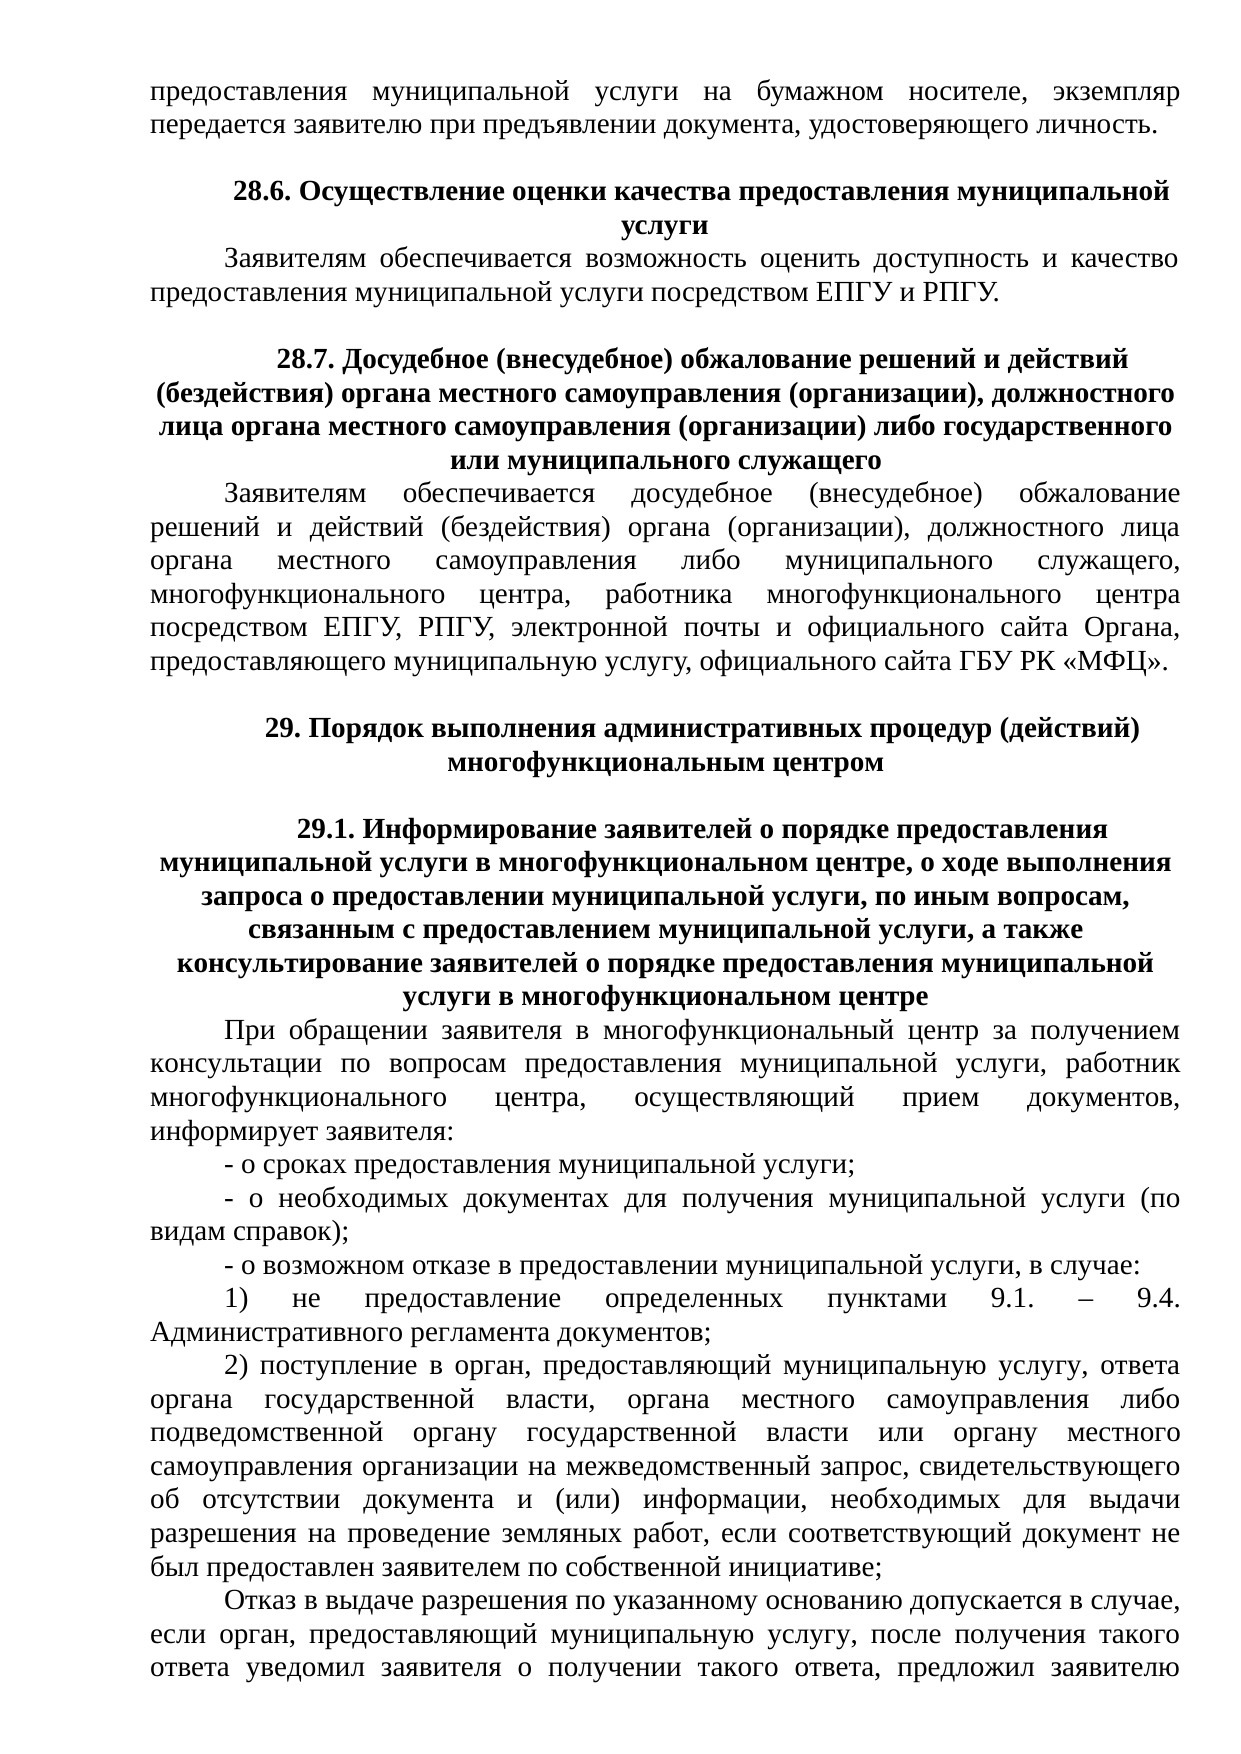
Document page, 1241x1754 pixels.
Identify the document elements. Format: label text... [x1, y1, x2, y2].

text 29. Порядок выполнения административных процедур (действий) многофункциональным центром [150, 710, 1181, 777]
text При обращении заявителя в многофункциональный центр за получением консультации по вопросам предоставления муниципальной услуги, работник многофункционального центра, осуществляющий прием документов, информирует заявителя: [150, 1012, 1181, 1146]
text - о необходимых документах для получения муниципальной услуги (по видам справок); [150, 1180, 1181, 1247]
text - о возможном отказе в предоставлении муниципальной услуги, в случае: [150, 1247, 1181, 1280]
text 29.1. Информирование заявителей о порядке предоставления муниципальной услуги в многофункциональном центре, о ходе выполнения запроса о предоставлении муниципальной услуги, по иным вопросам, связанным с предоставлением муниципальной услуги, а также консультирование заявителей о порядке предоставления муниципальной услуги в многофункциональном центре [150, 811, 1181, 1012]
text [150, 73, 1181, 140]
text 2) поступление в орган, предоставляющий муниципальную услугу, ответа органа государственной власти, органа местного самоуправления либо подведомственной органу государственной власти или органу местного самоуправления организации на межведомственный запрос, свидетельствующего об отсутствии документа и (или) информации, необходимых для выдачи разрешения на проведение земляных работ, если соответствующий документ не был предоставлен заявителем по собственной инициативе; [150, 1347, 1181, 1582]
text 28.6. Осуществление оценки качества предоставления муниципальной услуги [150, 173, 1179, 241]
text 1) не предоставление определенных пунктами 9.1. – 9.4. Административного регламента документов; [150, 1280, 1181, 1347]
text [150, 1582, 1181, 1683]
text Заявителям обеспечивается возможность оценить доступность и качество предоставления муниципальной услуги посредством ЕПГУ и РПГУ. [150, 241, 1179, 308]
text Заявителям обеспечивается досудебное (внесудебное) обжалование решений и действий (бездействия) органа (организации), должностного лица органа местного самоуправления либо муниципального служащего, многофункционального центра, работника многофункционального центра посредством ЕПГУ, РПГУ, электронной почты и официального сайта Органа, предоставляющего муниципальную услугу, официального сайта ГБУ РК «МФЦ». [150, 475, 1181, 677]
text - о сроках предоставления муниципальной услуги; [150, 1146, 1181, 1180]
text 28.7. Досудебное (внесудебное) обжалование решений и действий (бездействия) органа местного самоуправления (организации), должностного лица органа местного самоуправления (организации) либо государственного или муниципального служащего [150, 341, 1181, 475]
